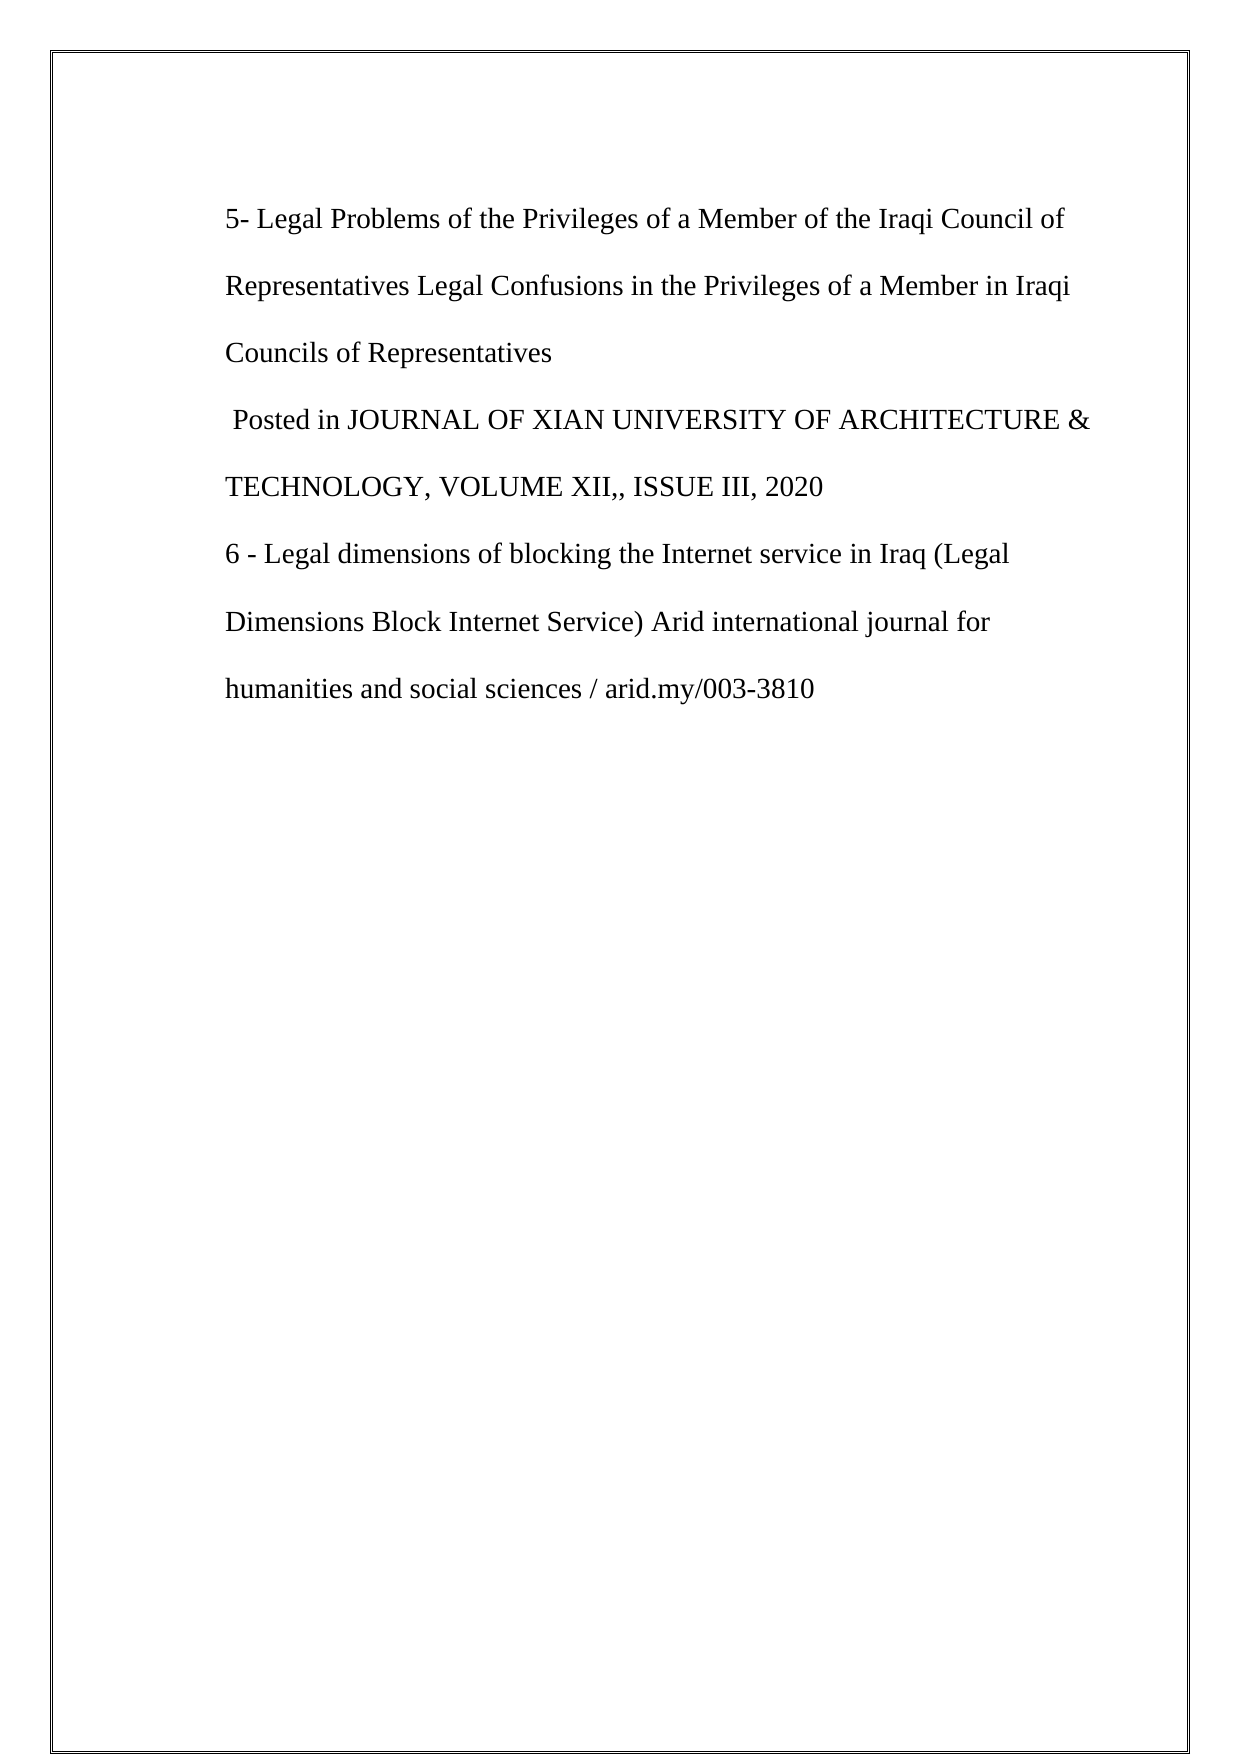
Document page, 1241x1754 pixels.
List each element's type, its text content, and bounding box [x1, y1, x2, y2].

text Posted in JOURNAL OF XIAN UNIVERSITY OF ARCHITECTURE & TECHNOLOGY, VOLUME XII,, ISSUE III, 2020 [225, 402, 1122, 503]
text 6 - Legal dimensions of blocking the Internet service in Iraq (Legal Dimensions Block Internet Service) Arid international journal for humanities and social sciences / arid.my/003-3810 [225, 537, 1122, 704]
text 5- Legal Problems of the Privileges of a Member of the Iraqi Council of Representatives Legal Confusions in the Privileges of a Member in Iraqi Councils of Representatives [225, 201, 1122, 369]
